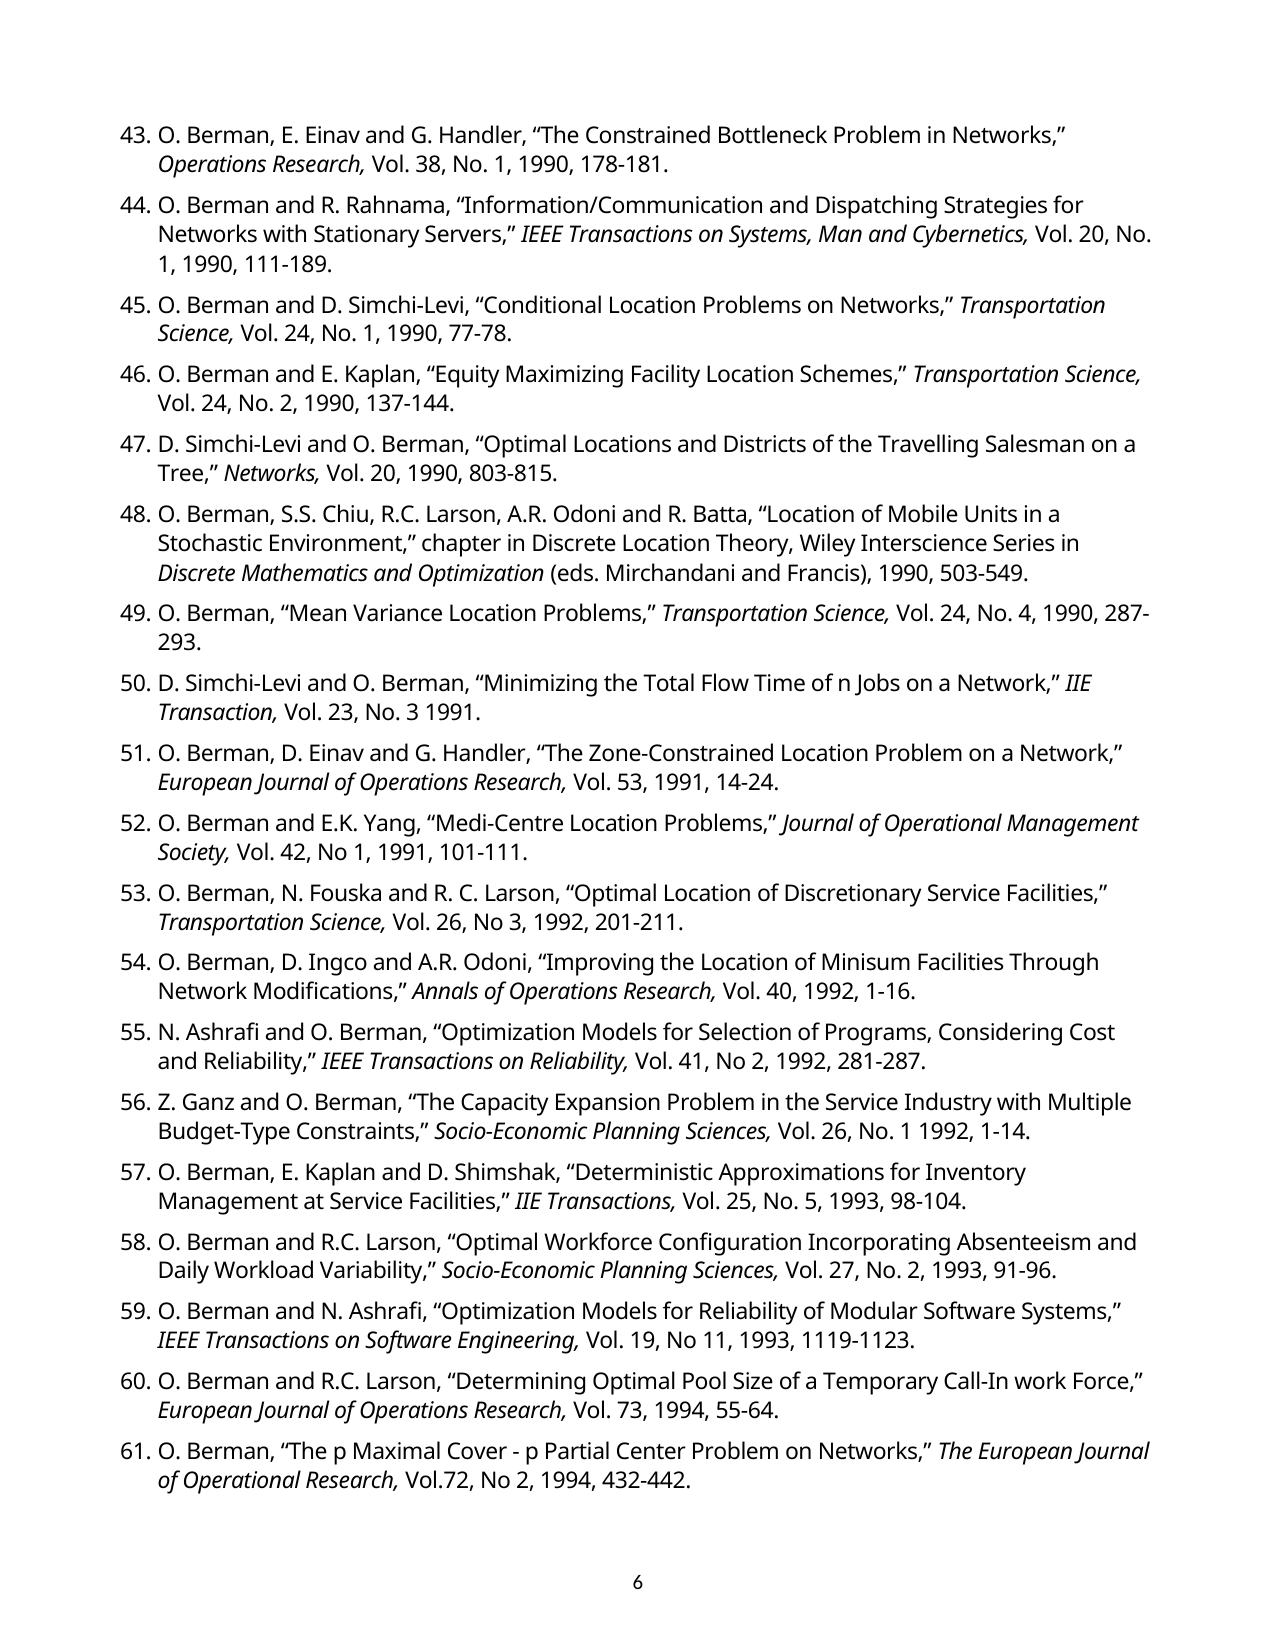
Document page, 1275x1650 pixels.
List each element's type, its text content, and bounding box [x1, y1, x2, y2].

list O. Berman and E. Kaplan, “Equity Maximizing Facility Location Schemes,” Transportation Science, Vol. 24, No. 2, 1990, 137-144. [120, 359, 1155, 418]
list O. Berman, N. Fouska and R. C. Larson, “Optimal Location of Discretionary Service Facilities,” Transportation Science, Vol. 26, No 3, 1992, 201-211. [120, 877, 1155, 937]
list Z. Ganz and O. Berman, “The Capacity Expansion Problem in the Service Industry with Multiple Budget-Type Constraints,” Socio-Economic Planning Sciences, Vol. 26, No. 1 1992, 1-14. [120, 1087, 1155, 1146]
list O. Berman, S.S. Chiu, R.C. Larson, A.R. Odoni and R. Batta, “Location of Mobile Units in a Stochastic Environment,” chapter in Discrete Location Theory, Wiley Interscience Series in Discrete Mathematics and Optimization (eds. Mirchandani and Francis), 1990, 503-549. [120, 499, 1155, 588]
list O. Berman, “The p Maximal Cover - p Partial Center Problem on Networks,” The European Journal of Operational Research, Vol.72, No 2, 1994, 432-442. [120, 1436, 1155, 1495]
list O. Berman, “Mean Variance Location Problems,” Transportation Science, Vol. 24, No. 4, 1990, 287-293. [120, 598, 1155, 657]
list O. Berman, E. Kaplan and D. Shimshak, “Deterministic Approximations for Inventory Management at Service Facilities,” IIE Transactions, Vol. 25, No. 5, 1993, 98-104. [120, 1156, 1155, 1216]
list D. Simchi-Levi and O. Berman, “Optimal Locations and Districts of the Travelling Salesman on a Tree,” Networks, Vol. 20, 1990, 803-815. [120, 429, 1155, 488]
list O. Berman, E. Einav and G. Handler, “The Constrained Bottleneck Problem in Networks,” Operations Research, Vol. 38, No. 1, 1990, 178-181. [120, 120, 1155, 179]
list O. Berman, D. Ingco and A.R. Odoni, “Improving the Location of Minisum Facilities Through Network Modifications,” Annals of Operations Research, Vol. 40, 1992, 1-16. [120, 947, 1155, 1006]
list O. Berman and R. Rahnama, “Information/Communication and Dispatching Strategies for Networks with Stationary Servers,” IEEE Transactions on Systems, Man and Cybernetics, Vol. 20, No. 1, 1990, 111-189. [120, 190, 1155, 279]
list O. Berman and N. Ashrafi, “Optimization Models for Reliability of Modular Software Systems,” IEEE Transactions on Software Engineering, Vol. 19, No 11, 1993, 1119-1123. [120, 1296, 1155, 1355]
list O. Berman, D. Einav and G. Handler, “The Zone-Constrained Location Problem on a Network,” European Journal of Operations Research, Vol. 53, 1991, 14-24. [120, 738, 1155, 797]
list D. Simchi-Levi and O. Berman, “Minimizing the Total Flow Time of n Jobs on a Network,” IIE Transaction, Vol. 23, No. 3 1991. [120, 668, 1155, 727]
list N. Ashrafi and O. Berman, “Optimization Models for Selection of Programs, Considering Cost and Reliability,” IEEE Transactions on Reliability, Vol. 41, No 2, 1992, 281-287. [120, 1017, 1155, 1076]
list O. Berman and D. Simchi-Levi, “Conditional Location Problems on Networks,” Transportation Science, Vol. 24, No. 1, 1990, 77-78. [120, 289, 1155, 349]
list O. Berman and R.C. Larson, “Optimal Workforce Configuration Incorporating Absenteeism and Daily Workload Variability,” Socio-Economic Planning Sciences, Vol. 27, No. 2, 1993, 91-96. [120, 1226, 1155, 1286]
list O. Berman and R.C. Larson, “Determining Optimal Pool Size of a Temporary Call-In work Force,” European Journal of Operations Research, Vol. 73, 1994, 55-64. [120, 1366, 1155, 1425]
list O. Berman and E.K. Yang, “Medi-Centre Location Problems,” Journal of Operational Management Society, Vol. 42, No 1, 1991, 101-111. [120, 807, 1155, 867]
